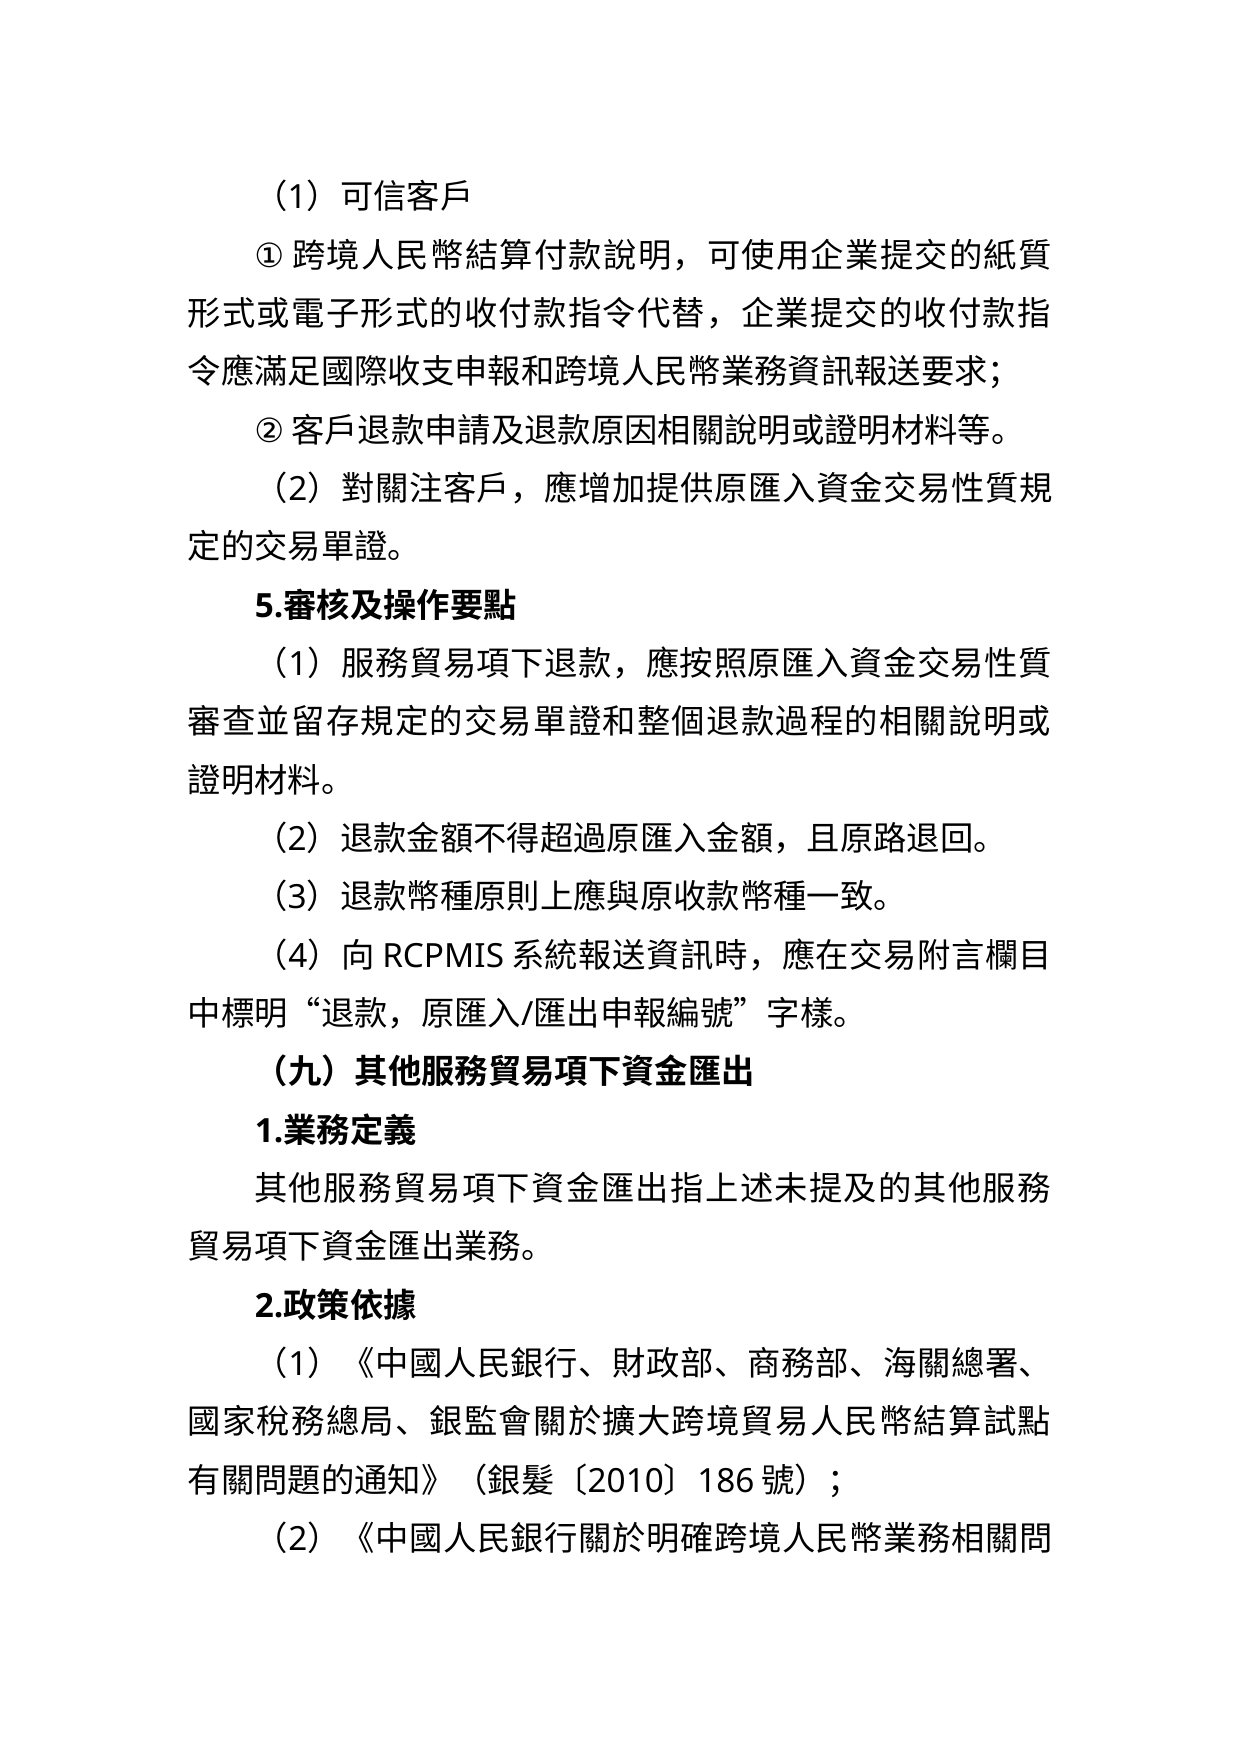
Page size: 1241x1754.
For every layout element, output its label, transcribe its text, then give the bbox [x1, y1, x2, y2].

text ①跨境人民幣結算付款說明，可使用企業提交的紙質形式或電子形式的收付款指令代替，企業提交的收付款指令應滿足國際收支申報和跨境人民幣業務資訊報送要求； [187, 220, 1053, 395]
text （1）《中國人民銀行、財政部、商務部、海關總署、國家稅務總局、銀監會關於擴大跨境貿易人民幣結算試點有關問題的通知》（銀髮〔2010〕186號）； [187, 1329, 1053, 1504]
text 1.業務定義 [187, 1095, 1053, 1154]
text （3）退款幣種原則上應與原收款幣種一致。 [187, 862, 1053, 920]
text （1）可信客戶 [187, 162, 1053, 220]
text 2.政策依據 [187, 1270, 1053, 1329]
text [187, 1504, 1053, 1562]
text ②客戶退款申請及退款原因相關說明或證明材料等。 [187, 395, 1053, 454]
text 其他服務貿易項下資金匯出指上述未提及的其他服務貿易項下資金匯出業務。 [187, 1154, 1053, 1270]
text （1）服務貿易項下退款，應按照原匯入資金交易性質審查並留存規定的交易單證和整個退款過程的相關說明或證明材料。 [187, 629, 1053, 804]
text （2）對關注客戶，應增加提供原匯入資金交易性質規定的交易單證。 [187, 454, 1053, 570]
text （2）退款金額不得超過原匯入金額，且原路退回。 [187, 804, 1053, 862]
subtitle （九）其他服務貿易項下資金匯出 [187, 1037, 1053, 1095]
text 5.審核及操作要點 [187, 570, 1053, 629]
text （4）向RCPMIS系統報送資訊時，應在交易附言欄目中標明“退款，原匯入/匯出申報編號”字樣。 [187, 920, 1053, 1037]
